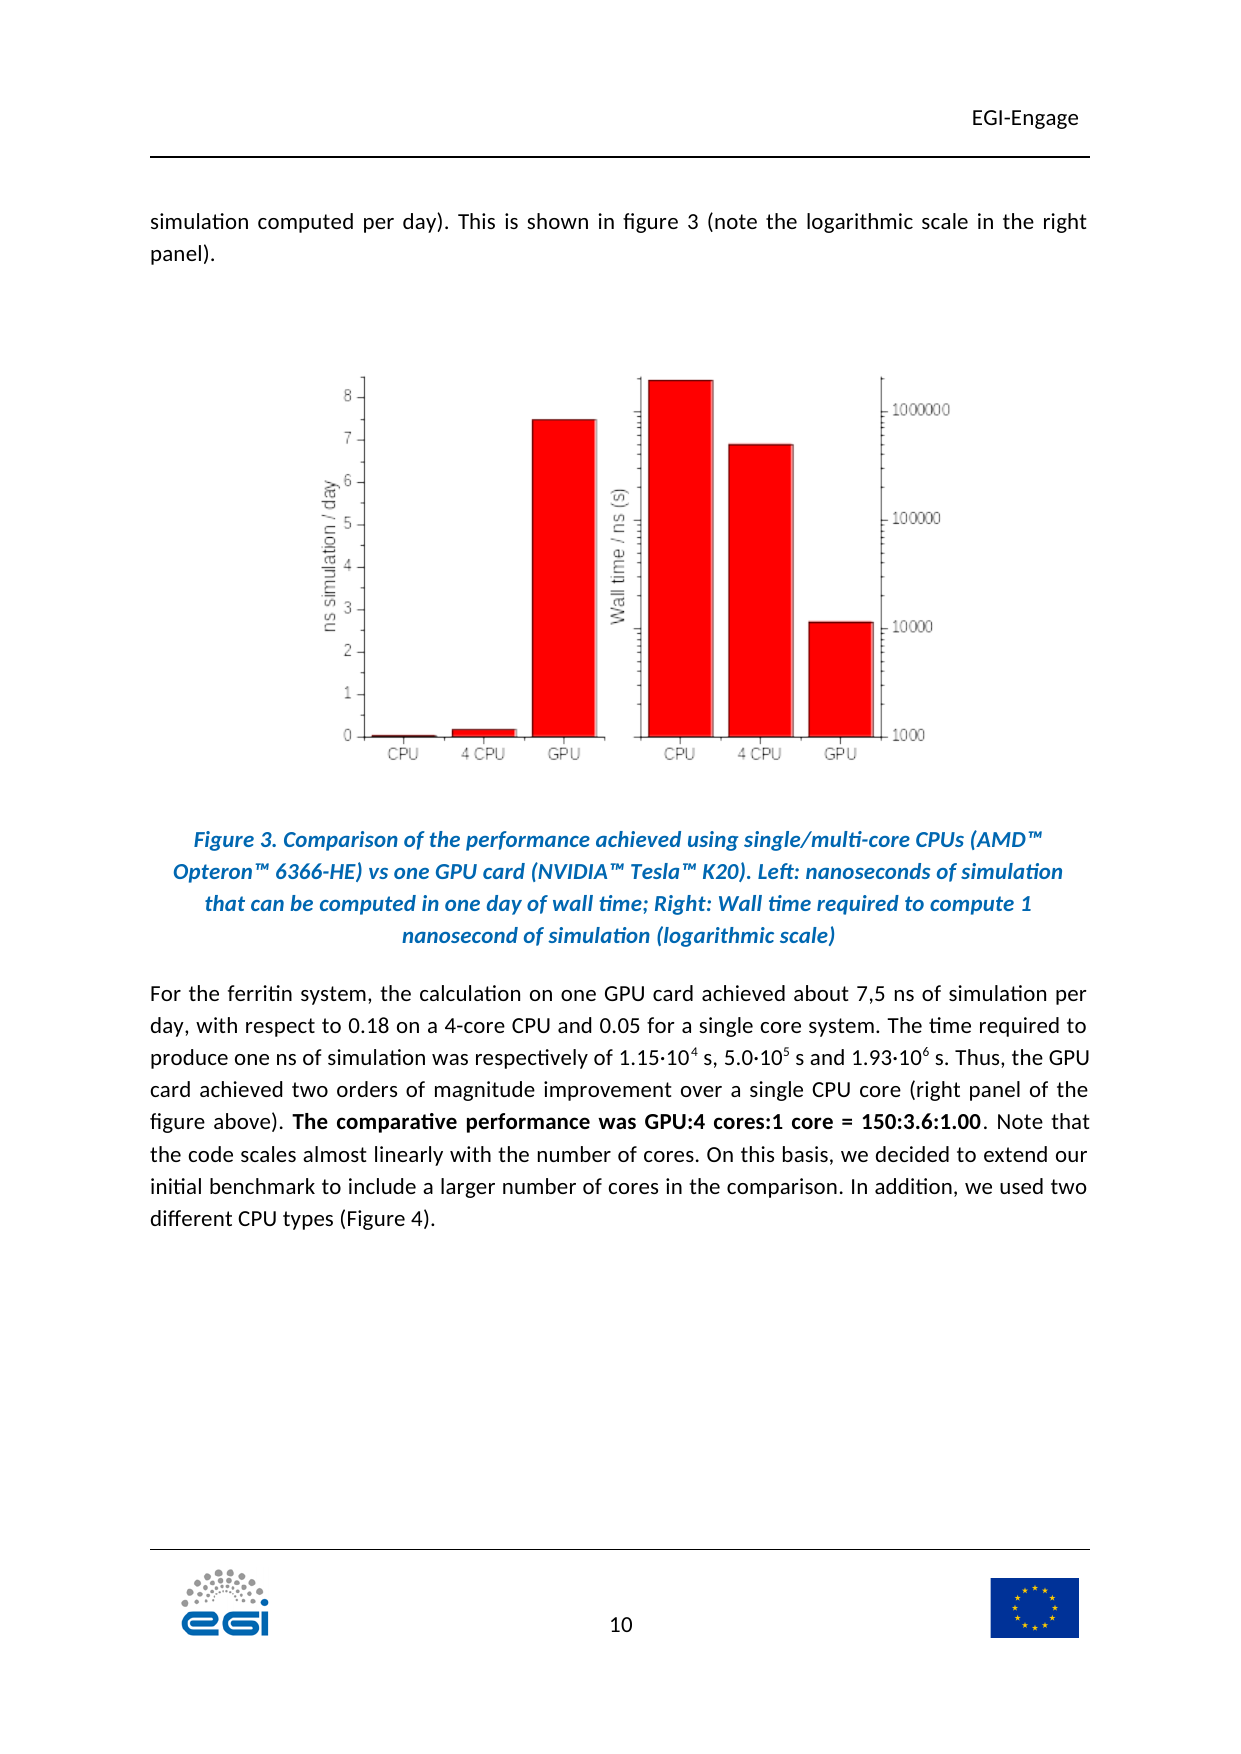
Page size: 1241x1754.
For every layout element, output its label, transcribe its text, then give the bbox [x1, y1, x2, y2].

picture [990, 1578, 1079, 1638]
picture [161, 1567, 287, 1638]
text For the ferritin system, the calculation on one GPU card achieved about 7,5 ns of simulation per day, with respect to 0.18 on a 4-core CPU and 0.05 for a single core system. The time required to produce one ns of simulation was respectively of 1.15·104 s, 5.0·105 s and 1.93·106 s. Thus, the GPU card achieved two orders of magnitude improvement over a single CPU core (right panel of the figure above). The comparative performance was GPU:4 cores:1 core = 150:3.6:1.00. Note that the code scales almost linearly with the number of cores. On this basis, we decided to extend our initial benchmark to include a larger number of cores in the comparison. In addition, we used two different CPU types (Figure 4). [150, 979, 1090, 1232]
text Figure 3. Comparison of the performance achieved using single/multi-core CPUs (AMD™ Opteron™ 6366-HE) vs one GPU card (NVIDIA™ Tesla™ K20). Left: nanoseconds of simulation that can be computed in one day of wall time; Right: Wall time required to compute 1 nanosecond of simulation (logarithmic scale) [150, 825, 1090, 949]
